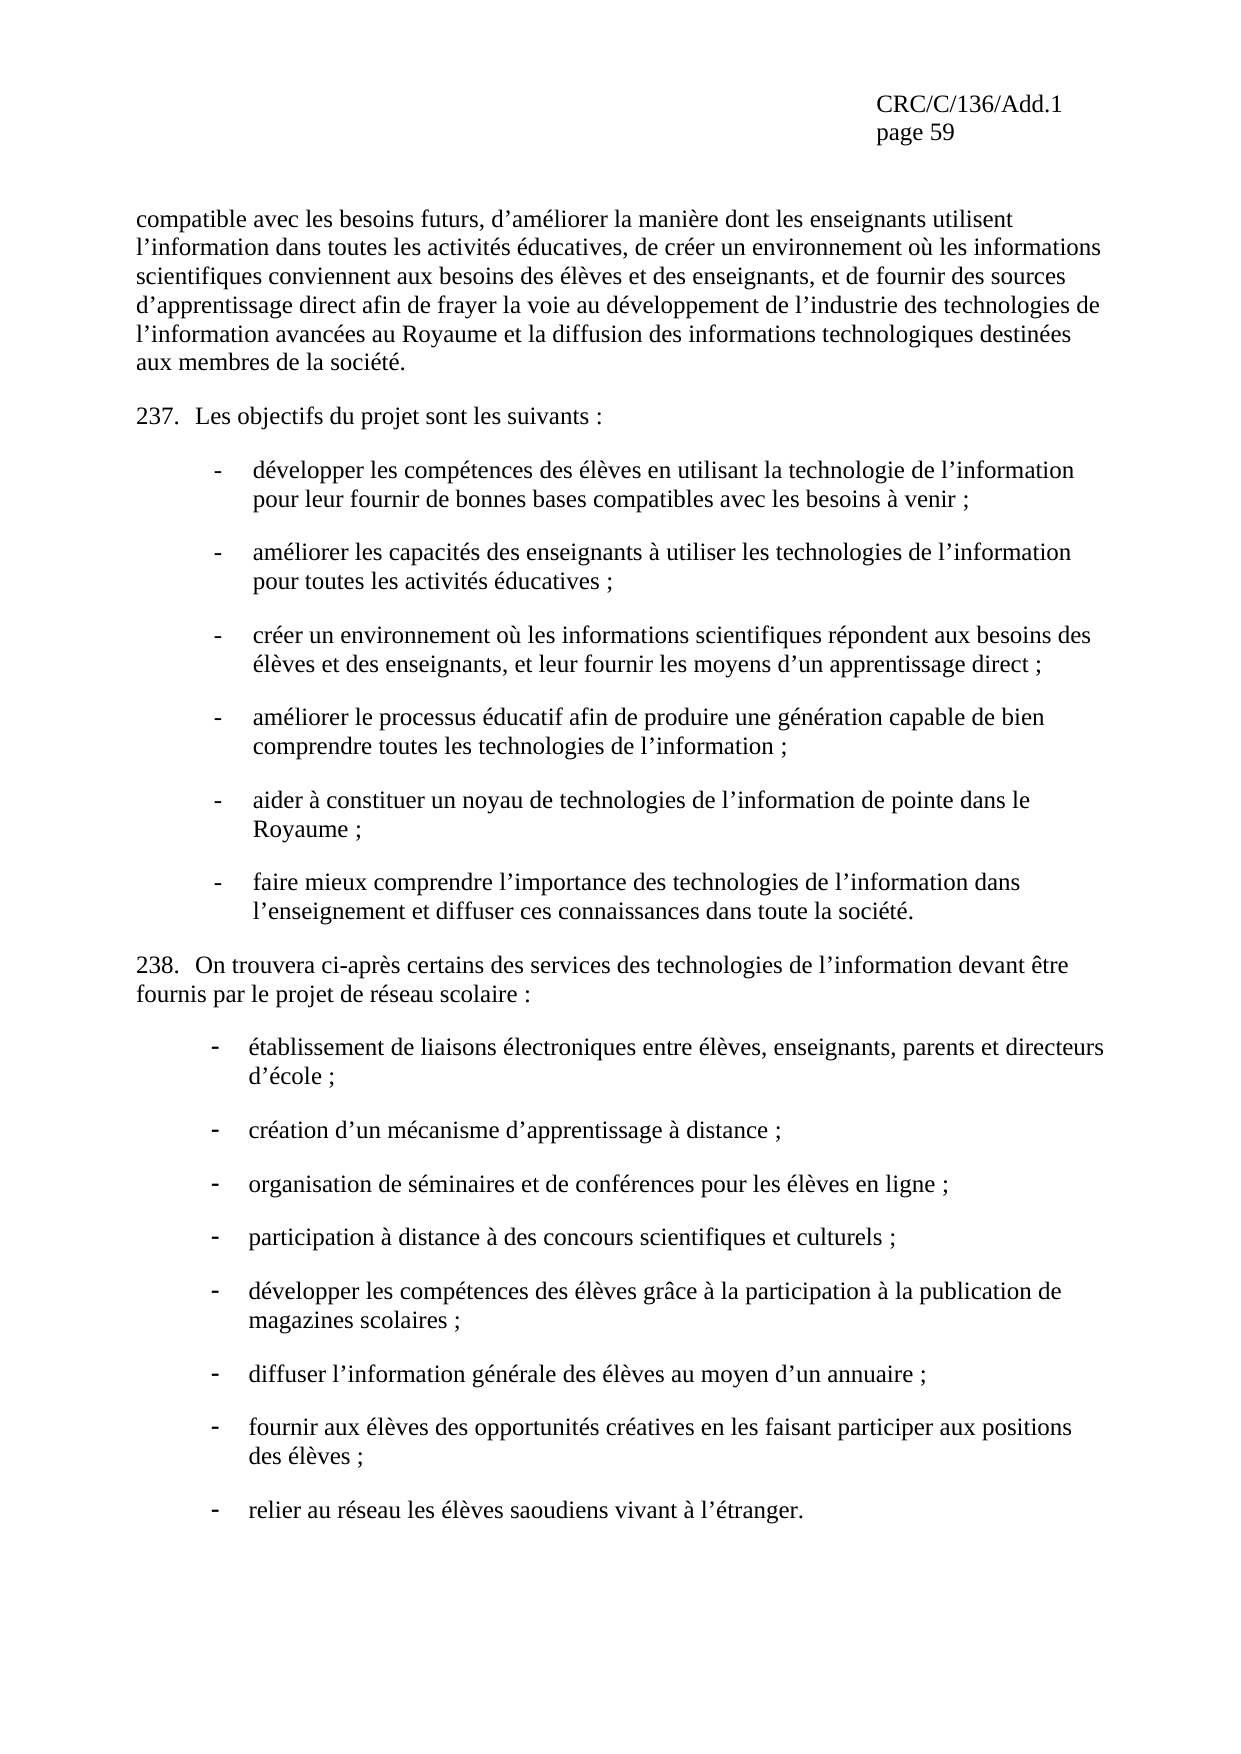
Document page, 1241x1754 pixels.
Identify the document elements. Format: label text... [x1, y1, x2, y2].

list diffuser l’information générale des élèves au moyen d’un annuaire ; [211, 1359, 1104, 1387]
list participation à distance à des concours scientifiques et culturels ; [211, 1222, 1104, 1251]
list organisation de séminaires et de conférences pour les élèves en ligne ; [211, 1169, 1104, 1197]
list développer les compétences des élèves grâce à la participation à la publication de magazines scolaires ; [211, 1276, 1104, 1334]
text - développer les compétences des élèves en utilisant la technologie de l’information pour leur fournir de bonnes bases compatibles avec les besoins à venir ; [214, 455, 1104, 512]
list création d’un mécanisme d’apprentissage à distance ; [211, 1115, 1104, 1144]
list fournir aux élèves des opportunités créatives en les faisant participer aux positions des élèves ; [211, 1412, 1104, 1470]
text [136, 204, 1104, 376]
text - améliorer le processus éducatif afin de produire une génération capable de bien comprendre toutes les technologies de l’information ; [214, 702, 1104, 760]
text - créer un environnement où les informations scientifiques répondent aux besoins des élèves et des enseignants, et leur fournir les moyens d’un apprentissage direct ; [214, 620, 1104, 677]
list relier au réseau les élèves saoudiens vivant à l’étranger. [211, 1495, 1104, 1524]
text - améliorer les capacités des enseignants à utiliser les technologies de l’information pour toutes les activités éducatives ; [214, 537, 1104, 595]
text 238. On trouvera ci-après certains des services des technologies de l’information devant être fournis par le projet de réseau scolaire : [136, 950, 1104, 1007]
text 237. Les objectifs du projet sont les suivants : [136, 401, 1104, 430]
list établissement de liaisons électroniques entre élèves, enseignants, parents et directeurs d’école ; [211, 1032, 1104, 1090]
text - aider à constituer un noyau de technologies de l’information de pointe dans le Royaume ; [214, 785, 1104, 842]
text - faire mieux comprendre l’importance des technologies de l’information dans l’enseignement et diffuser ces connaissances dans toute la société. [214, 867, 1104, 925]
